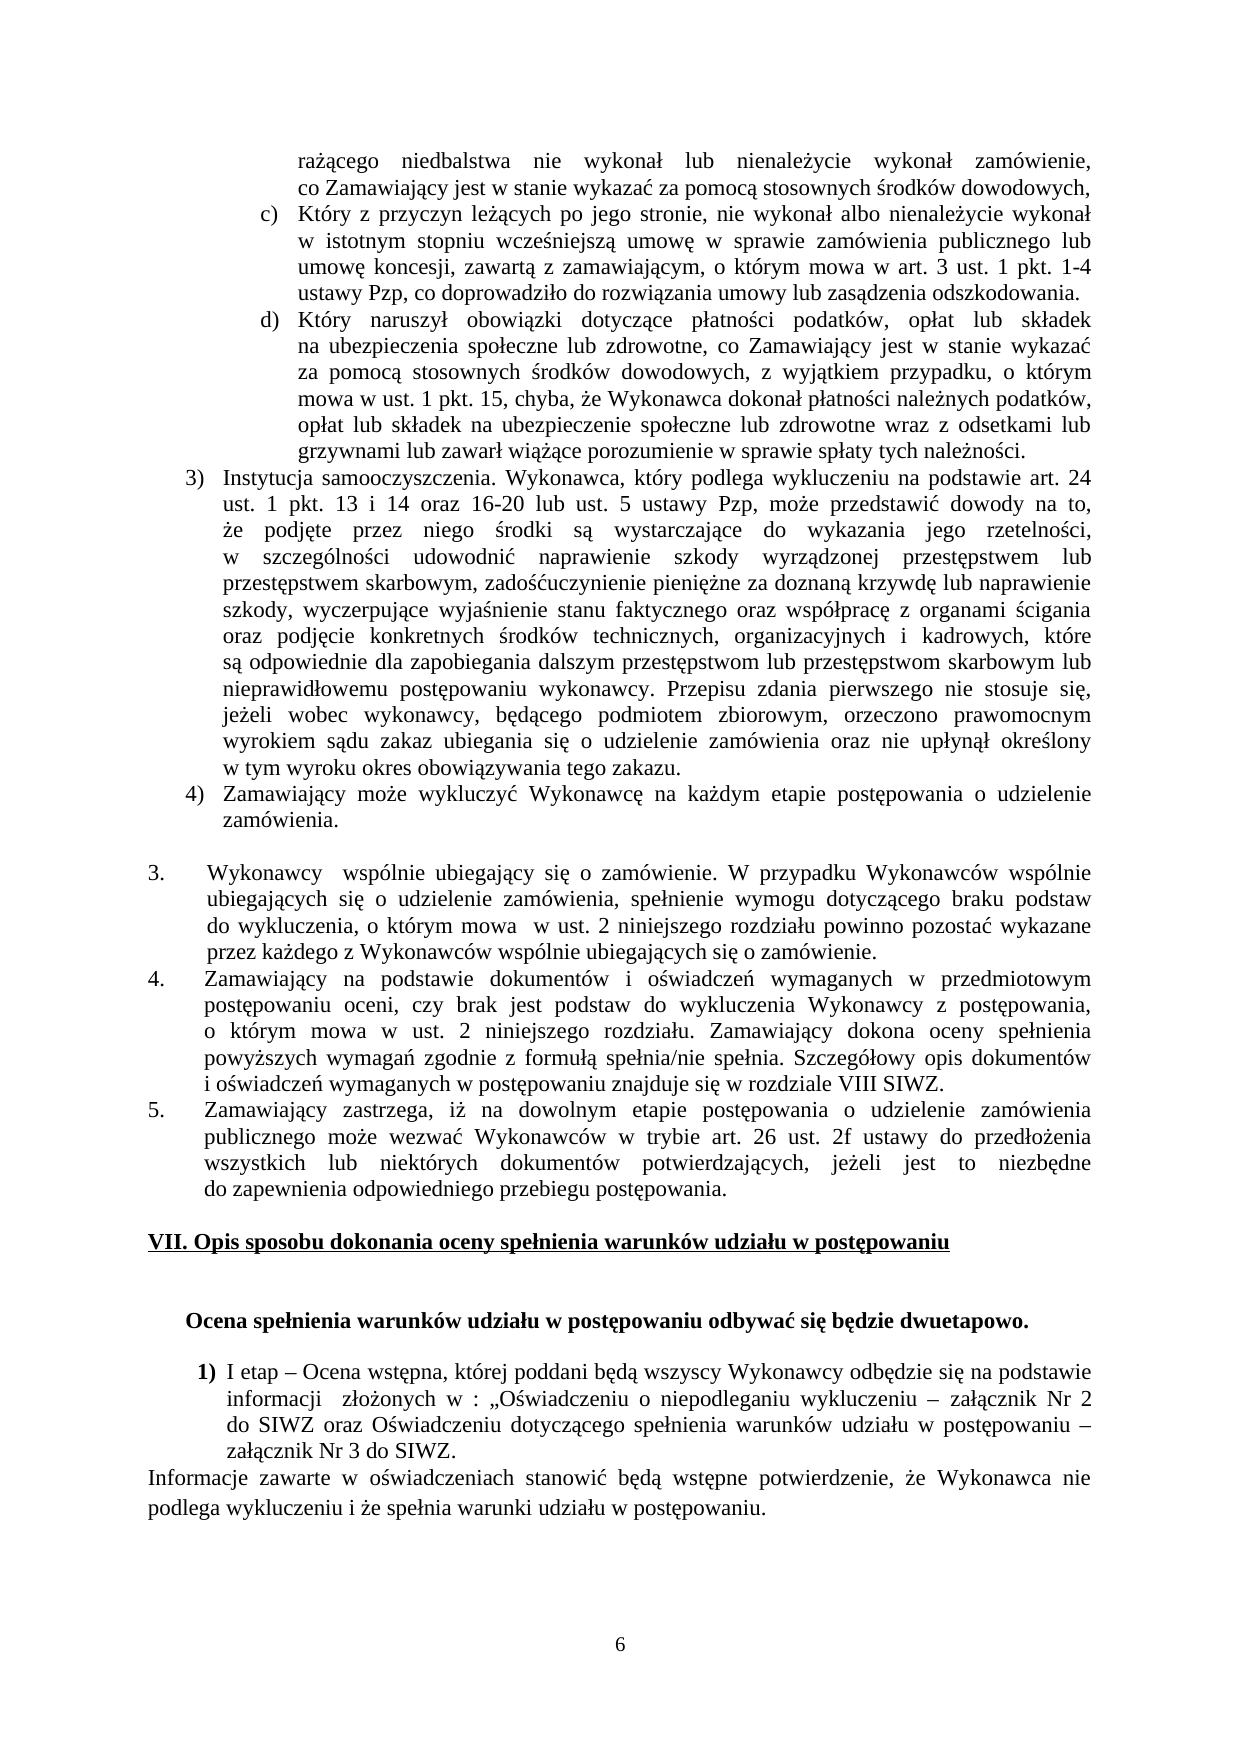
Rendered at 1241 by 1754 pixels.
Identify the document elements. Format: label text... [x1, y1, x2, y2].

list Który z przyczyn leżących po jego stronie, nie wykonał albo nienależycie wykonał w istotnym stopniu wcześniejszą umowę w sprawie zamówienia publicznego lub umowę koncesji, zawartą z zamawiającym, o którym mowa w art. 3 ust. 1 pkt. 1-4 ustawy Pzp, co doprowadziło do rozwiązania umowy lub zasądzenia odszkodowania. [260, 200, 1093, 306]
text 4. Zamawiający na podstawie dokumentów i oświadczeń wymaganych w przedmiotowym postępowaniu oceni, czy brak jest podstaw do wykluczenia Wykonawcy z postępowania, o którym mowa w ust. 2 niniejszego rozdziału. Zamawiający dokona oceny spełnienia powyższych wymagań zgodnie z formułą spełnia/nie spełnia. Szczegółowy opis dokumentów i oświadczeń wymaganych w postępowaniu znajduje się w rozdziale VIII SIWZ. [148, 964, 1093, 1096]
text Informacje zawarte w oświadczeniach stanowić będą wstępne potwierdzenie, że Wykonawca nie podlega wykluczeniu i że spełnia warunki udziału w postępowaniu. [148, 1464, 1093, 1520]
text VII. Opis sposobu dokonania oceny spełnienia warunków udziału w postępowaniu [148, 1228, 1093, 1254]
list Zamawiający może wykluczyć Wykonawcę na każdym etapie postępowania o udzielenie zamówienia. [185, 780, 1093, 833]
text Ocena spełnienia warunków udziału w postępowaniu odbywać się będzie dwuetapowo. [185, 1307, 1093, 1333]
text 5. Zamawiający zastrzega, iż na dowolnym etapie postępowania o udzielenie zamówienia publicznego może wezwać Wykonawców w trybie art. 26 ust. 2f ustawy do przedłożenia wszystkich lub niektórych dokumentów potwierdzających, jeżeli jest to niezbędne do zapewnienia odpowiedniego przebiegu postępowania. [148, 1096, 1093, 1202]
list Instytucja samooczyszczenia. Wykonawca, który podlega wykluczeniu na podstawie art. 24 ust. 1 pkt. 13 i 14 oraz 16-20 lub ust. 5 ustawy Pzp, może przedstawić dowody na to, że podjęte przez niego środki są wystarczające do wykazania jego rzetelności, w szczególności udowodnić naprawienie szkody wyrządzonej przestępstwem lub przestępstwem skarbowym, zadośćuczynienie pieniężne za doznaną krzywdę lub naprawienie szkody, wyczerpujące wyjaśnienie stanu faktycznego oraz współpracę z organami ścigania oraz podjęcie konkretnych środków technicznych, organizacyjnych i kadrowych, które są odpowiednie dla zapobiegania dalszym przestępstwom lub przestępstwom skarbowym lub nieprawidłowemu postępowaniu wykonawcy. Przepisu zdania pierwszego nie stosuje się, jeżeli wobec wykonawcy, będącego podmiotem zbiorowym, orzeczono prawomocnym wyrokiem sądu zakaz ubiegania się o udzielenie zamówienia oraz nie upłynął określony w tym wyroku okres obowiązywania tego zakazu. [185, 464, 1093, 780]
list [260, 148, 1093, 200]
list I etap – Ocena wstępna, której poddani będą wszyscy Wykonawcy odbędzie się na podstawie informacji złożonych w : „Oświadczeniu o niepodleganiu wykluczeniu – załącznik Nr 2 do SIWZ oraz Oświadczeniu dotyczącego spełnienia warunków udziału w postępowaniu – załącznik Nr 3 do SIWZ. [197, 1358, 1093, 1464]
text 3. Wykonawcy wspólnie ubiegający się o zamówienie. W przypadku Wykonawców wspólnie ubiegających się o udzielenie zamówienia, spełnienie wymogu dotyczącego braku podstaw do wykluczenia, o którym mowa w ust. 2 niniejszego rozdziału powinno pozostać wykazane przez każdego z Wykonawców wspólnie ubiegających się o zamówienie. [148, 859, 1093, 964]
list Który naruszył obowiązki dotyczące płatności podatków, opłat lub składek na ubezpieczenia społeczne lub zdrowotne, co Zamawiający jest w stanie wykazać za pomocą stosownych środków dowodowych, z wyjątkiem przypadku, o którym mowa w ust. 1 pkt. 15, chyba, że Wykonawca dokonał płatności należnych podatków, opłat lub składek na ubezpieczenie społeczne lub zdrowotne wraz z odsetkami lub grzywnami lub zawarł wiążące porozumienie w sprawie spłaty tych należności. [260, 306, 1093, 464]
